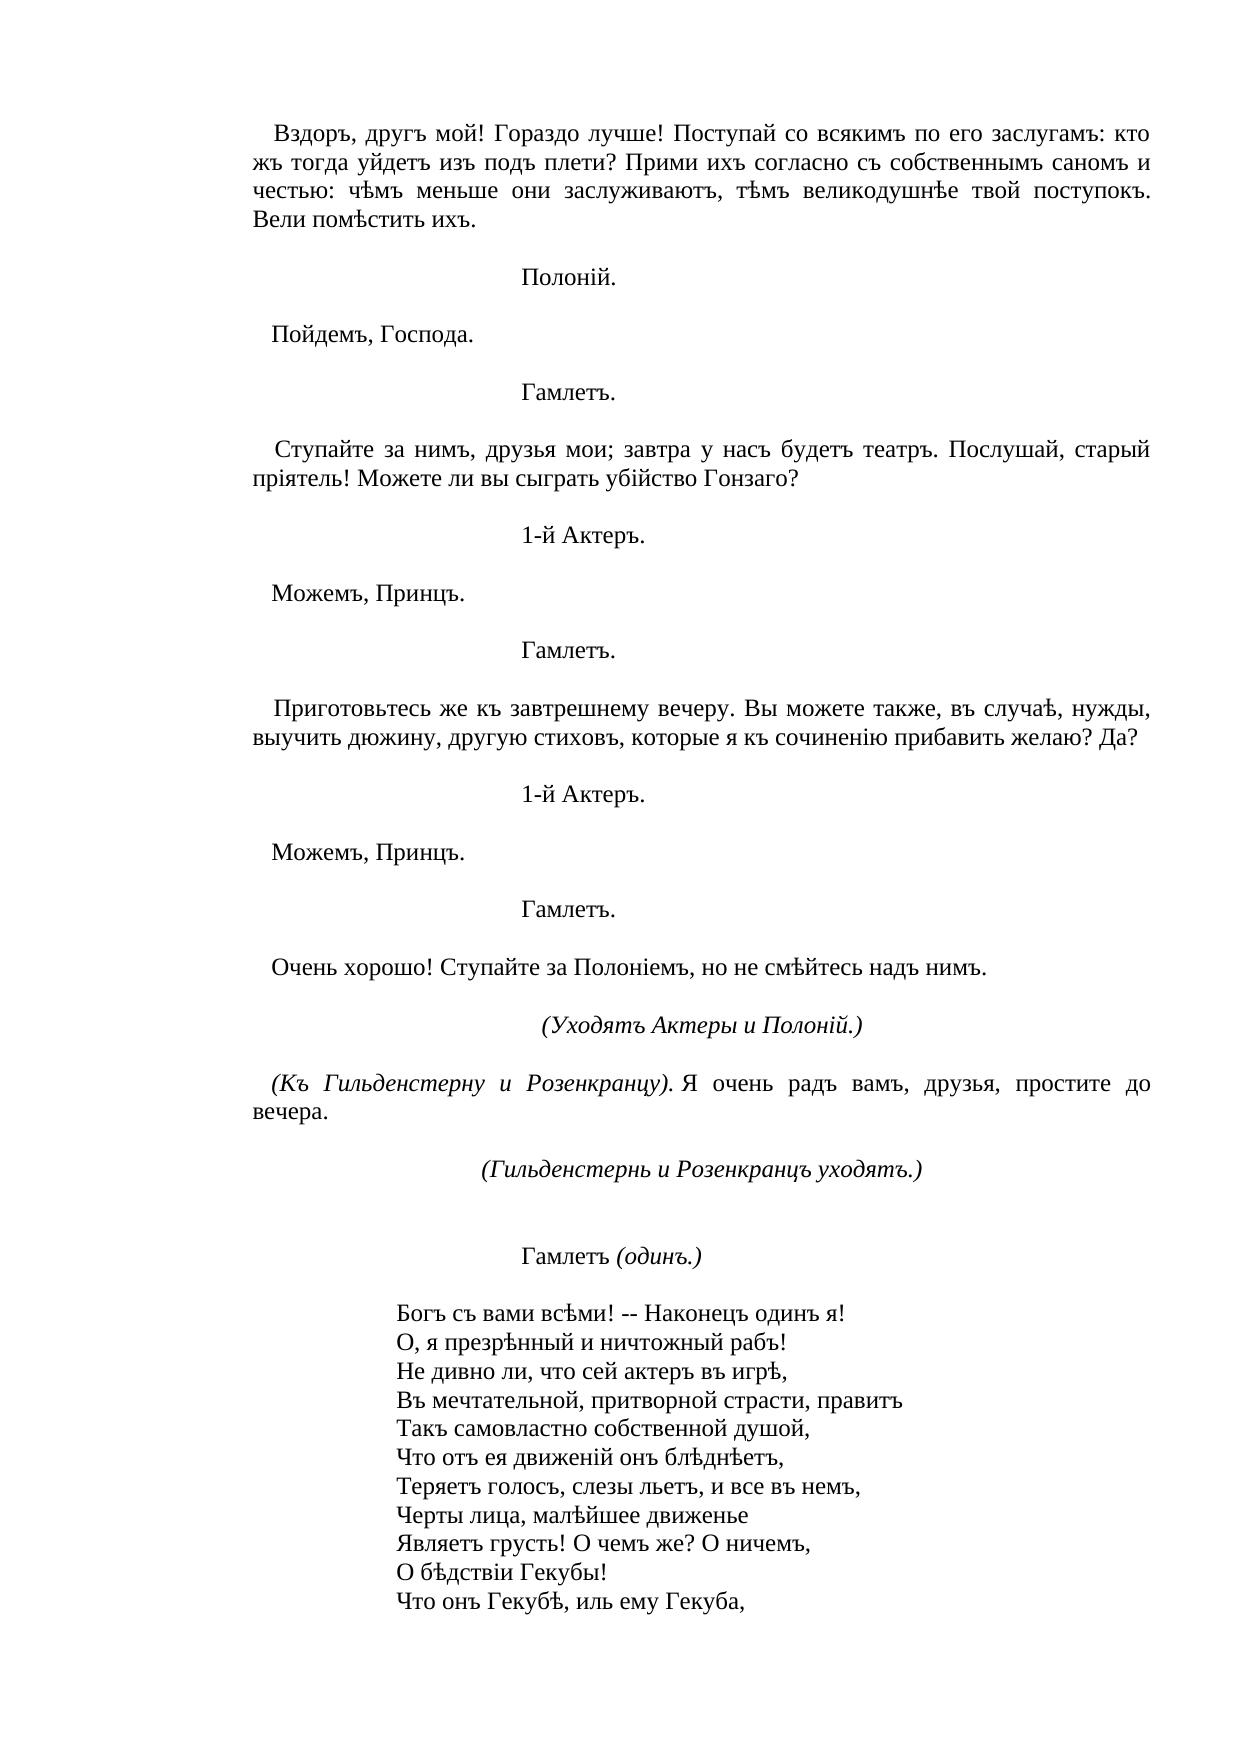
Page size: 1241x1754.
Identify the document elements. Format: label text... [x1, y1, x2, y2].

text Можемъ, Принцъ. [252, 837, 1152, 866]
text Являетъ грусть! О чемъ же? О ничемъ, [252, 1528, 1152, 1557]
text Ступайте за нимъ, друзья мои; завтра у насъ будетъ театръ. Послушай, старый пріятель! Можете ли вы сыграть убійство Гонзаго? [252, 434, 1152, 492]
text Пойдемъ, Господа. [252, 319, 1152, 348]
text Очень хорошо! Ступайте за Полоніемъ, но не смѣйтесь надъ нимъ. [252, 952, 1152, 981]
text Въ мечтательной, притворной страсти, правитъ [252, 1385, 1152, 1413]
text Что онъ Гекубѣ, иль ему Гекуба, [252, 1586, 1152, 1615]
text 1-й Актеръ. [252, 521, 1152, 549]
text Теряетъ голосъ, слезы льетъ, и все въ немъ, [252, 1471, 1152, 1500]
text Не дивно ли, что сей актеръ въ игрѣ, [252, 1356, 1152, 1385]
text (Уходятъ Актеры и Полоній.) [252, 1010, 1152, 1038]
text Полоній. [252, 262, 1152, 291]
text Такъ самовластно собственной душой, [252, 1413, 1152, 1442]
text Черты лица, малѣйшее движенье [252, 1500, 1152, 1528]
text Гамлетъ. [252, 894, 1152, 923]
text О бѣдствіи Гекубы! [252, 1557, 1152, 1586]
text Гамлетъ (одинъ.) [252, 1241, 1152, 1270]
text Гамлетъ. [252, 636, 1152, 664]
text (Къ Гильденстерну и Розенкранцу). Я очень радъ вамъ, друзья, простите до вечера. [252, 1068, 1152, 1125]
text 1-й Актеръ. [252, 779, 1152, 808]
text Гамлетъ. [252, 377, 1152, 406]
text Что отъ ея движеній онъ блѣднѣетъ, [252, 1442, 1152, 1471]
text Приготовьтесь же къ завтрешнему вечеру. Вы можете также, въ случаѣ, нужды, выучить дюжину, другую стиховъ, которые я къ сочиненію прибавить желаю? Да? [252, 693, 1152, 751]
text Вздоръ, другъ мой! Гораздо лучше! Поступай со всякимъ по его заслугамъ: кто жъ тогда уйдетъ изъ подъ плети? Прими ихъ согласно съ собственнымъ саномъ и честью: чѣмъ меньше они заслуживаютъ, тѣмъ великодушнѣе твой поступокъ. Вели помѣстить ихъ. [252, 118, 1152, 233]
text Можемъ, Принцъ. [252, 578, 1152, 607]
text Богъ съ вами всѣми! -- Наконецъ одинъ я! [252, 1298, 1152, 1327]
text О, я презрѣнный и ничтожный рабъ! [252, 1327, 1152, 1356]
text (Гильденстернь и Розенкранцъ уходятъ.) [252, 1154, 1152, 1183]
